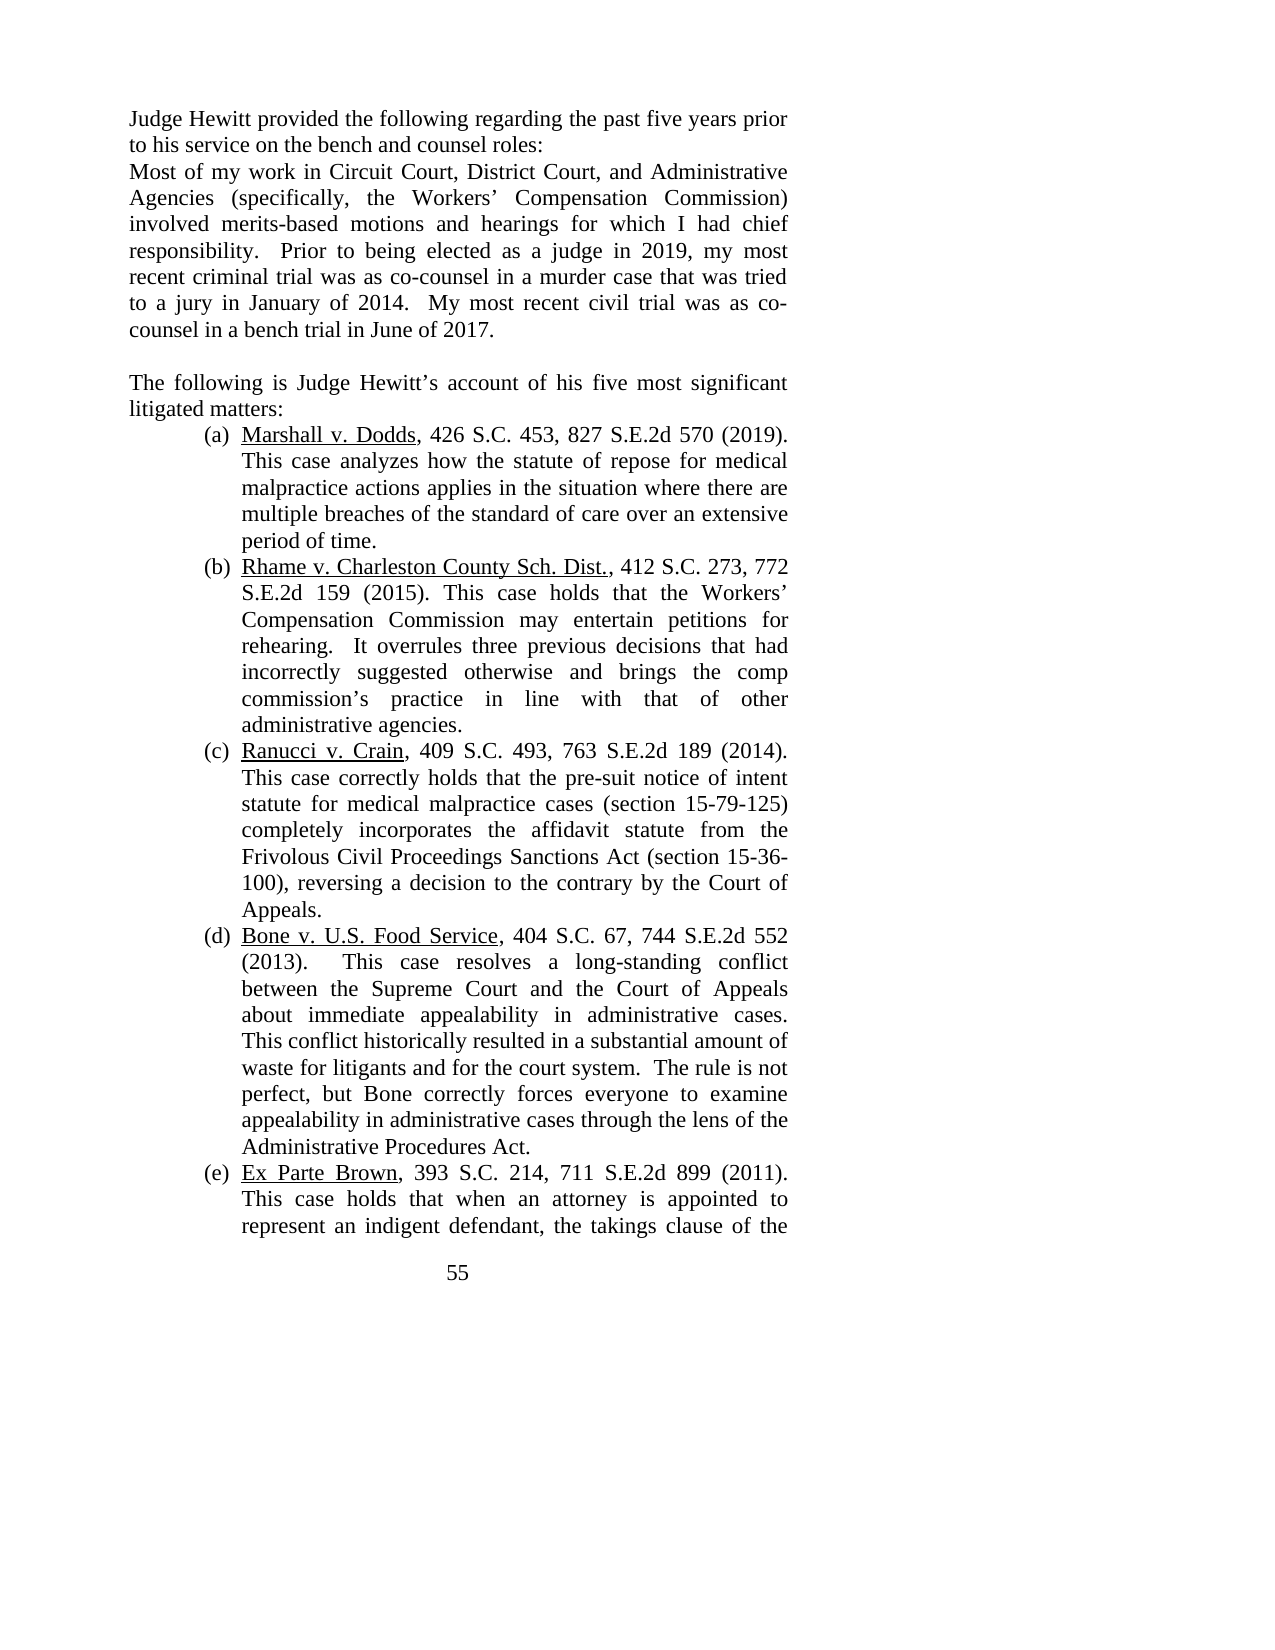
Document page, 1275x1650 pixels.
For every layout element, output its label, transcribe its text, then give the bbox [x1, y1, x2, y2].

text Judge Hewitt provided the following regarding the past five years prior to his service on the bench and counsel roles: [129, 105, 789, 158]
text Most of my work in Circuit Court, District Court, and Administrative Agencies (specifically, the Workers’ Compensation Commission) involved merits-based motions and hearings for which I had chief responsibility. Prior to being elected as a judge in 2019, my most recent criminal trial was as co-counsel in a murder case that was tried to a jury in January of 2014. My most recent civil trial was as co-counsel in a bench trial in June of 2017. [129, 158, 789, 342]
text The following is Judge Hewitt’s account of his five most significant litigated matters: [129, 368, 789, 421]
list Bone v. U.S. Food Service, 404 S.C. 67, 744 S.E.2d 552 (2013). This case resolves a long-standing conflict between the Supreme Court and the Court of Appeals about immediate appealability in administrative cases. This conflict historically resulted in a substantial amount of waste for litigants and for the court system. The rule is not perfect, but Bone correctly forces everyone to examine appealability in administrative cases through the lens of the Administrative Procedures Act. [204, 922, 789, 1159]
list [204, 1159, 789, 1238]
list Ranucci v. Crain, 409 S.C. 493, 763 S.E.2d 189 (2014). This case correctly holds that the pre-suit notice of intent statute for medical malpractice cases (section 15-79-125) completely incorporates the affidavit statute from the Frivolous Civil Proceedings Sanctions Act (section 15-36-100), reversing a decision to the contrary by the Court of Appeals. [204, 737, 789, 922]
list Rhame v. Charleston County Sch. Dist., 412 S.C. 273, 772 S.E.2d 159 (2015). This case holds that the Workers’ Compensation Commission may entertain petitions for rehearing. It overrules three previous decisions that had incorrectly suggested otherwise and brings the comp commission’s practice in line with that of other administrative agencies. [204, 553, 789, 737]
list Marshall v. Dodds, 426 S.C. 453, 827 S.E.2d 570 (2019). This case analyzes how the statute of repose for medical malpractice actions applies in the situation where there are multiple breaches of the standard of care over an extensive period of time. [204, 421, 789, 553]
